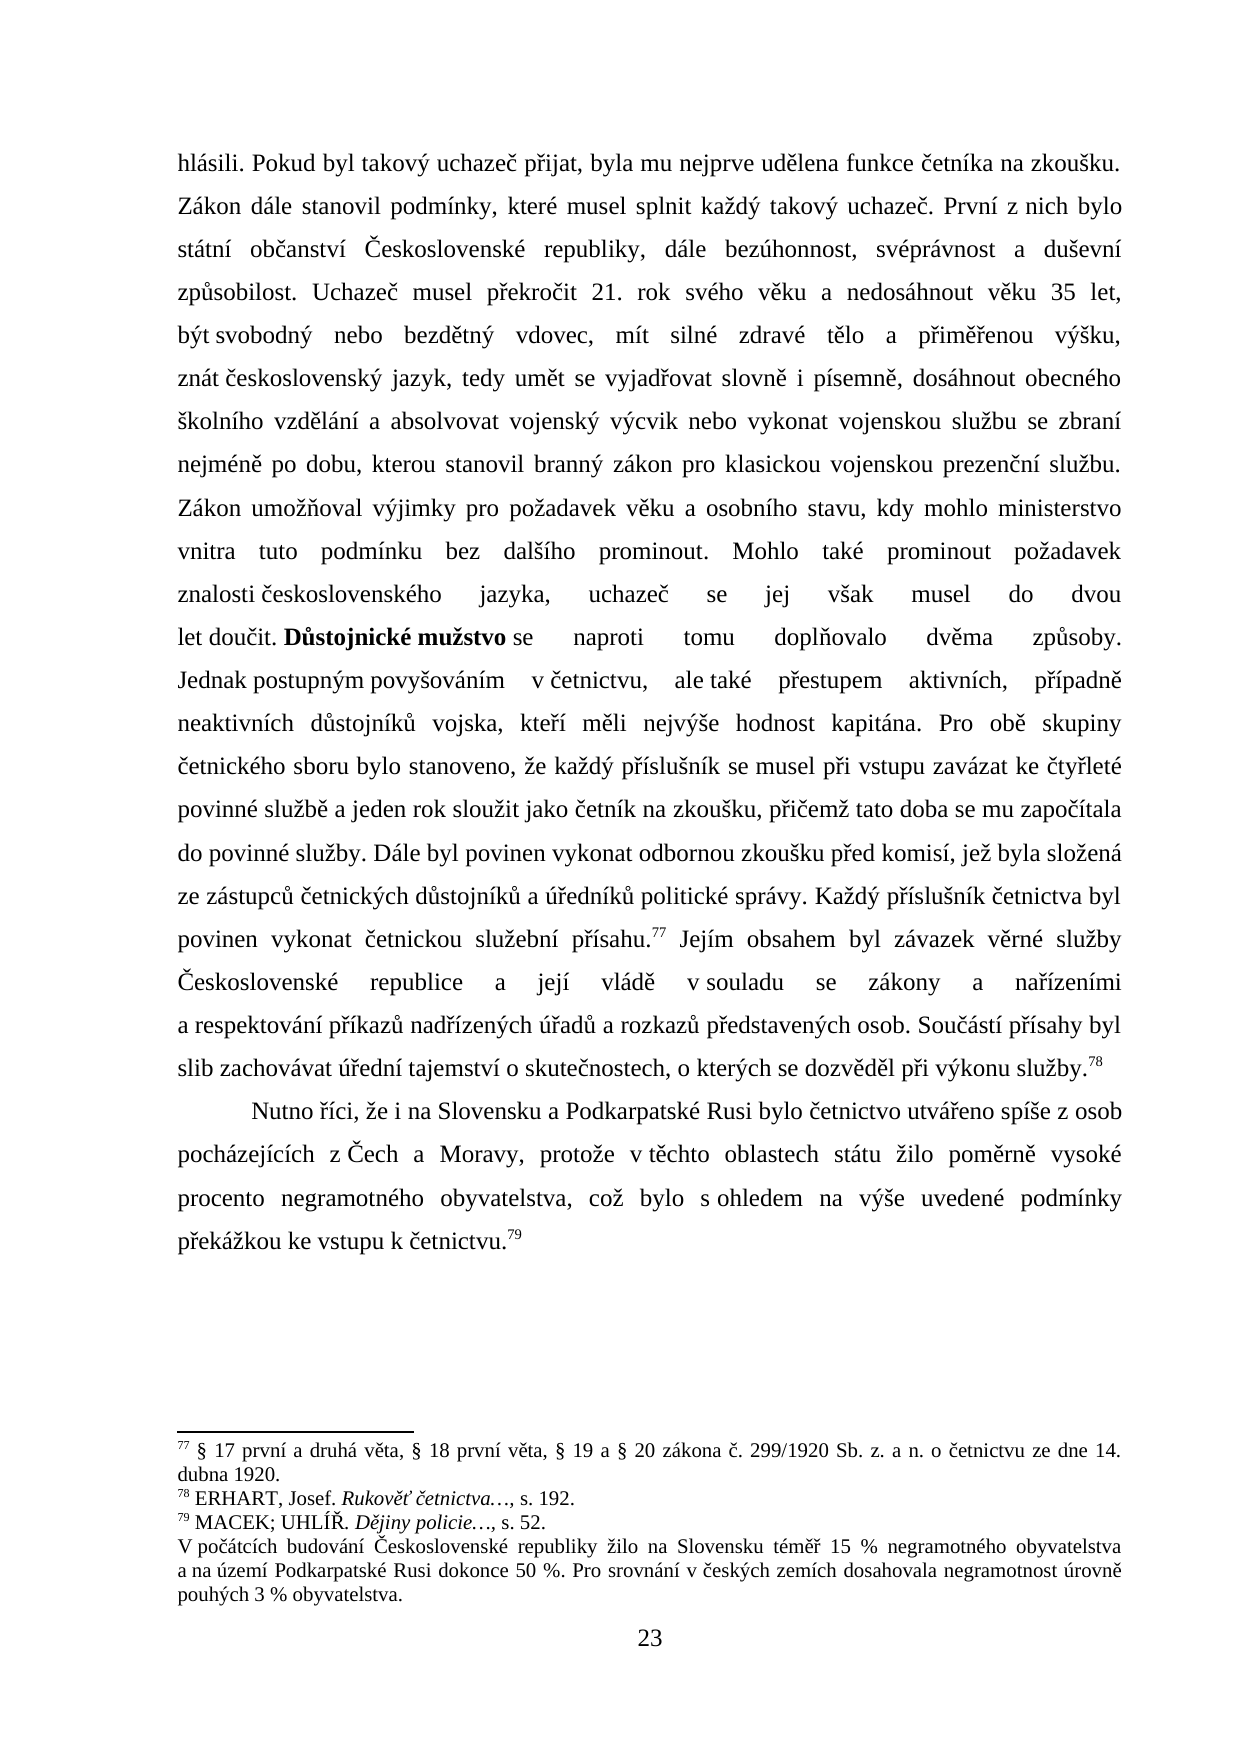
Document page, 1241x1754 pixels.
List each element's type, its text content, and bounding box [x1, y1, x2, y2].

text Zákon o četnictvu dělil četnický sbor na mužstvo četnické a mužstvo důstojnické. Uváděl, že četnické mužstvo se doplňovalo uchazeči, kteří se o toto povolání dobrovolně hlásili. Pokud byl takový uchazeč přijat, byla mu nejprve udělena funkce četníka na zkoušku. Zákon dále stanovil podmínky, které musel splnit každý takový uchazeč. První z nich bylo státní občanství Československé republiky, dále bezúhonnost, svéprávnost a duševní způsobilost. Uchazeč musel překročit 21. rok svého věku a nedosáhnout věku 35 let, být svobodný nebo bezdětný vdovec, mít silné zdravé tělo a přiměřenou výšku, znát československý jazyk, tedy umět se vyjadřovat slovně i písemně, dosáhnout obecného školního vzdělání a absolvovat vojenský výcvik nebo vykonat vojenskou službu se zbraní nejméně po dobu, kterou stanovil branný zákon pro klasickou vojenskou prezenční službu. Zákon umožňoval výjimky pro požadavek věku a osobního stavu, kdy mohlo ministerstvo vnitra tuto podmínku bez dalšího prominout. Mohlo také prominout požadavek znalosti československého jazyka, uchazeč se jej však musel do dvou let doučit. Důstojnické mužstvo se naproti tomu doplňovalo dvěma způsoby. Jednak postupným povyšováním v četnictvu, ale také přestupem aktivních, případně neaktivních důstojníků vojska, kteří měli nejvýše hodnost kapitána. Pro obě skupiny četnického sboru bylo stanoveno, že každý příslušník se musel při vstupu zavázat ke čtyřleté povinné službě a jeden rok sloužit jako četník na zkoušku, přičemž tato doba se mu započítala do povinné služby. Dále byl povinen vykonat odbornou zkoušku před komisí, jež byla složená ze zástupců četnických důstojníků a úředníků politické správy. Každý příslušník četnictva byl povinen vykonat četnickou služební přísahu. Jejím obsahem byl závazek věrné služby Československé republice a její vládě v souladu se zákony a nařízeními a respektování příkazů nadřízených úřadů a rozkazů představených osob. Součástí přísahy byl slib zachovávat úřední tajemství o skutečnostech, o kterých se dozvěděl při výkonu služby. [177, 148, 1122, 1082]
text Nutno říci, že i na Slovensku a Podkarpatské Rusi bylo četnictvo utvářeno spíše z osob pocházejících z Čech a Moravy, protože v těchto oblastech státu žilo poměrně vysoké procento negramotného obyvatelstva, což bylo s ohledem na výše uvedené podmínky překážkou ke vstupu k četnictvu. [177, 1096, 1122, 1254]
